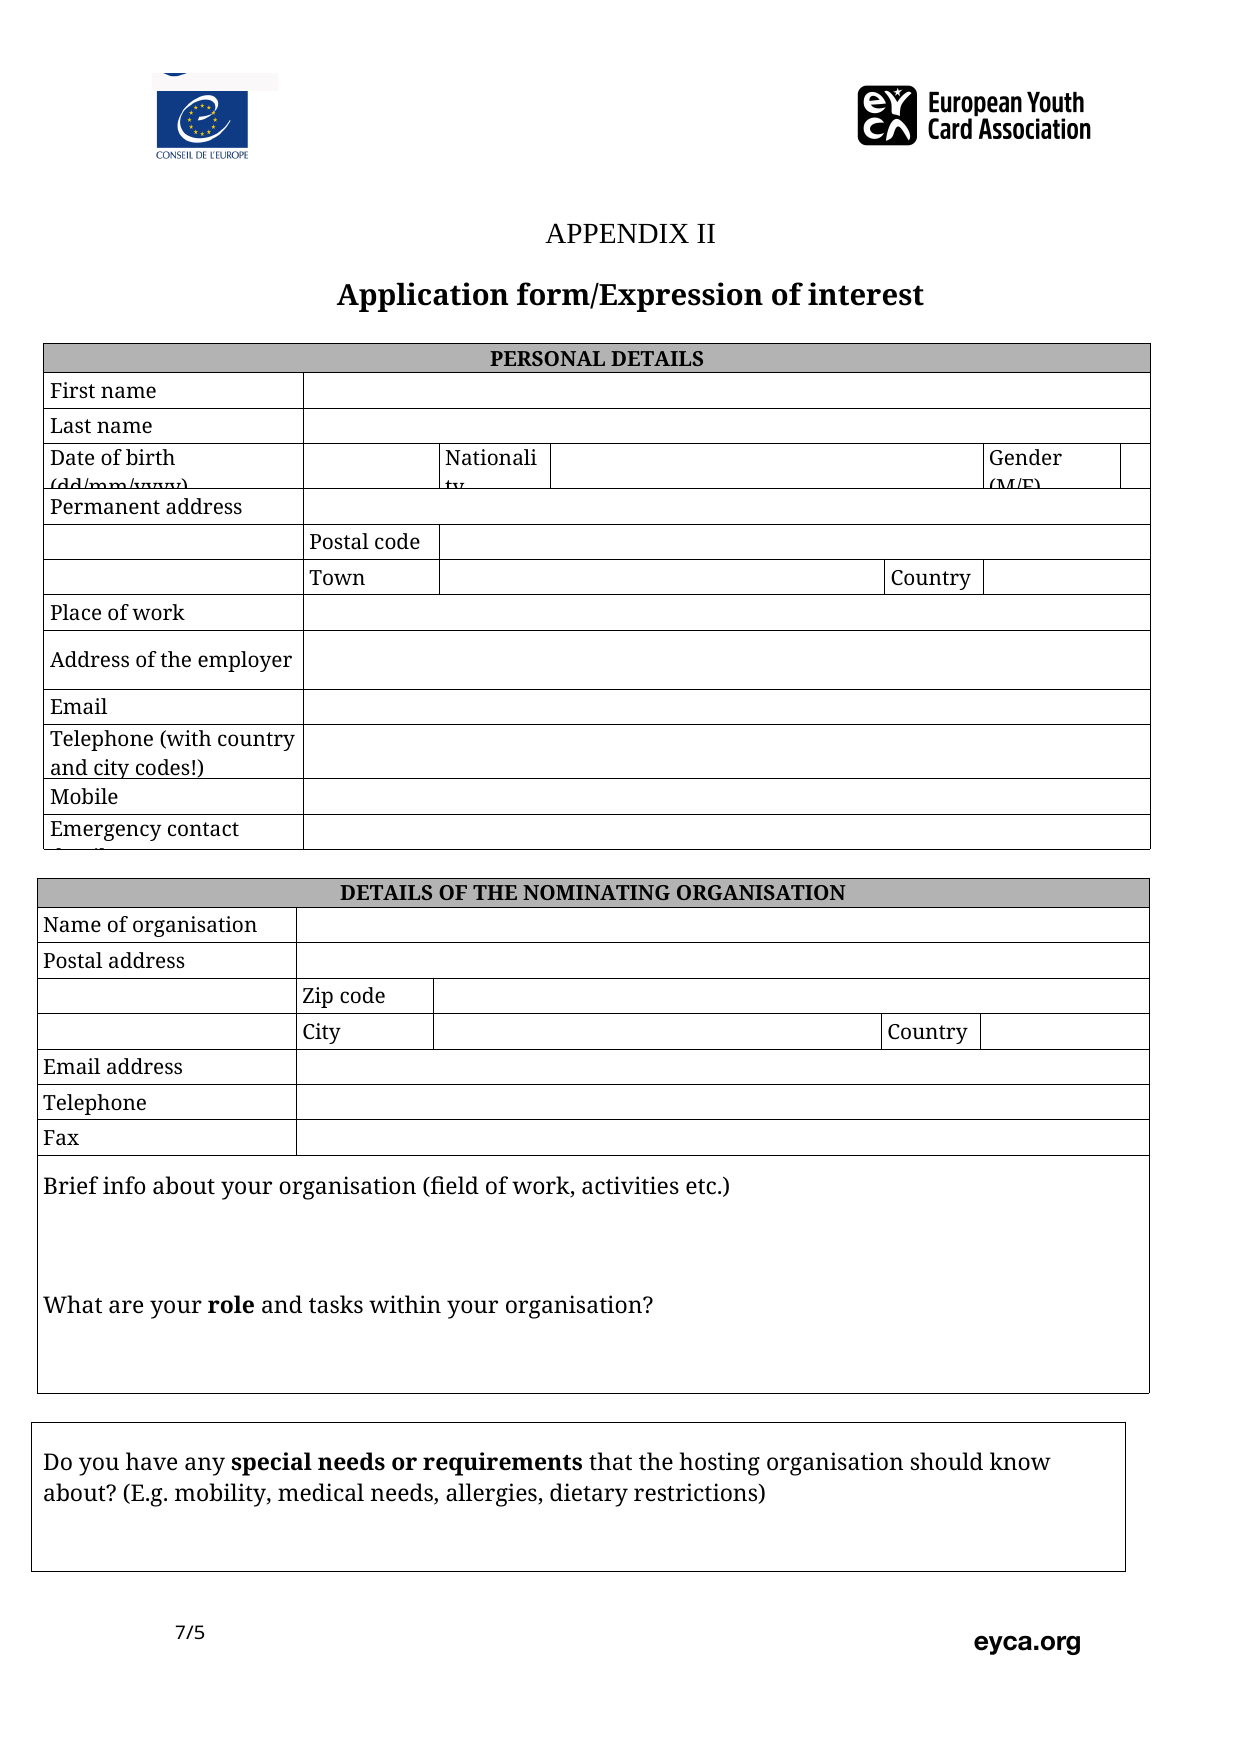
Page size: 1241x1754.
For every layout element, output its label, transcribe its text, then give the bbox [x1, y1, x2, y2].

table_cell [304, 725, 1150, 778]
table_cell City [297, 1014, 433, 1048]
picture [845, 1630, 1092, 1688]
table_cell Country [885, 560, 983, 594]
table_cell Zip code [297, 979, 433, 1013]
table_cell Country [882, 1014, 980, 1048]
table_header DETAILS OF THE NOMINATING ORGANISATION [38, 879, 1149, 907]
table_cell [981, 1014, 1149, 1048]
table_cell [304, 815, 1150, 849]
table_cell [297, 1120, 1149, 1155]
table_cell [304, 631, 1150, 688]
table_header Do you have any special needs or requirements that the hosting organisation should know about? (E.g. mobility, medical needs, allergies, dietary restrictions) [32, 1423, 1125, 1571]
table_cell [440, 560, 884, 594]
table_cell [44, 525, 303, 559]
table_cell [304, 489, 1150, 523]
table_cell Last name [44, 409, 303, 443]
table_cell [440, 525, 1150, 559]
table_cell [304, 779, 1150, 813]
table_cell [304, 373, 1150, 407]
table_cell Name of organisation [38, 908, 296, 942]
table_cell Gender (M/F) [984, 444, 1120, 488]
table_cell Address of the employer [44, 631, 303, 688]
table_cell Postal address [38, 943, 296, 978]
table_cell [551, 444, 983, 488]
table_cell [297, 943, 1149, 978]
table_cell Telephone [38, 1085, 296, 1119]
table_cell [297, 1085, 1149, 1119]
table_cell [1121, 444, 1150, 488]
table_cell Date of birth (dd/mm/yyyy) [44, 444, 303, 488]
table_cell Telephone (with country and city codes!) [44, 725, 303, 778]
picture [853, 81, 1092, 157]
table_cell [304, 595, 1150, 630]
table_cell Email [44, 690, 303, 724]
subtitle Application form/Expression of interest [152, 274, 1109, 314]
table_cell Nationality [440, 444, 550, 488]
picture [146, 69, 279, 168]
table_cell [984, 560, 1150, 594]
table_cell [434, 979, 1149, 1013]
text APPENDIX II [152, 216, 1109, 249]
table_cell Brief info about your organisation (field of work, activities etc.) What are your role and tasks within your organisation? [38, 1156, 1149, 1393]
table_cell First name [44, 373, 303, 407]
table_cell [304, 690, 1150, 724]
table_cell [297, 908, 1149, 942]
table_cell [44, 560, 303, 594]
table_cell [297, 1050, 1149, 1084]
table_cell Emergency contact details [44, 815, 303, 849]
table_cell Fax [38, 1120, 296, 1155]
table_cell [304, 409, 1150, 443]
table_cell [304, 444, 439, 488]
table_header Personal detaIls [44, 344, 1150, 372]
table_cell Mobile [44, 779, 303, 813]
table_cell Town [304, 560, 439, 594]
table_cell Postal code [304, 525, 439, 559]
table_cell Place of work [44, 595, 303, 630]
table_cell [434, 1014, 881, 1048]
table_cell [38, 979, 296, 1013]
table_cell Permanent address [44, 489, 303, 523]
table_cell [38, 1014, 296, 1048]
table_cell Email address [38, 1050, 296, 1084]
